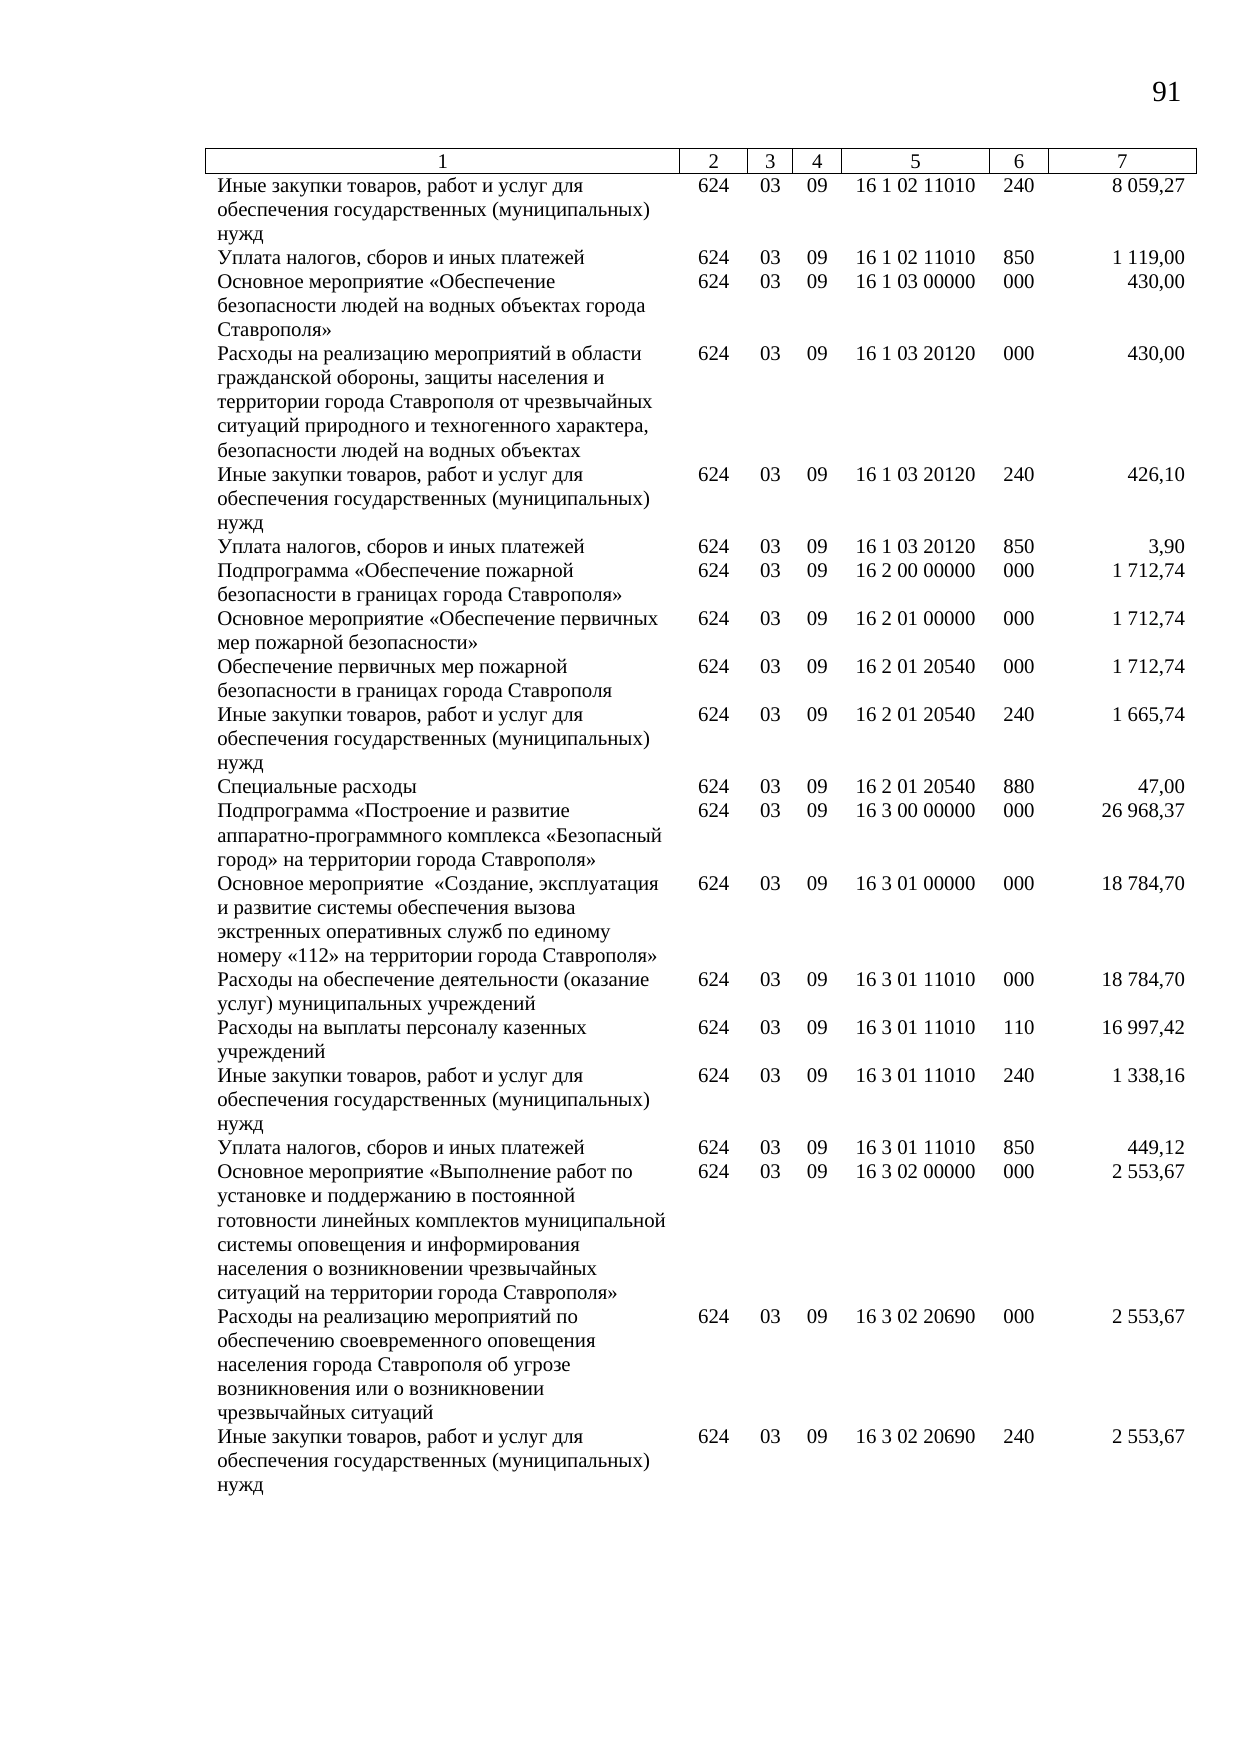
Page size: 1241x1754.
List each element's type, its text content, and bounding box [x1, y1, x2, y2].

table_header 4 [793, 149, 841, 173]
table_header 5 [842, 149, 989, 173]
table_header 3 [748, 149, 792, 173]
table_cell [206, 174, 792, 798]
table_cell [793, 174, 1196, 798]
table_header 7 [1049, 149, 1196, 173]
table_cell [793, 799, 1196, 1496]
table_header 6 [990, 149, 1048, 173]
table_header 2 [680, 149, 747, 173]
table_header 1 [206, 149, 679, 173]
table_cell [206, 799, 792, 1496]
